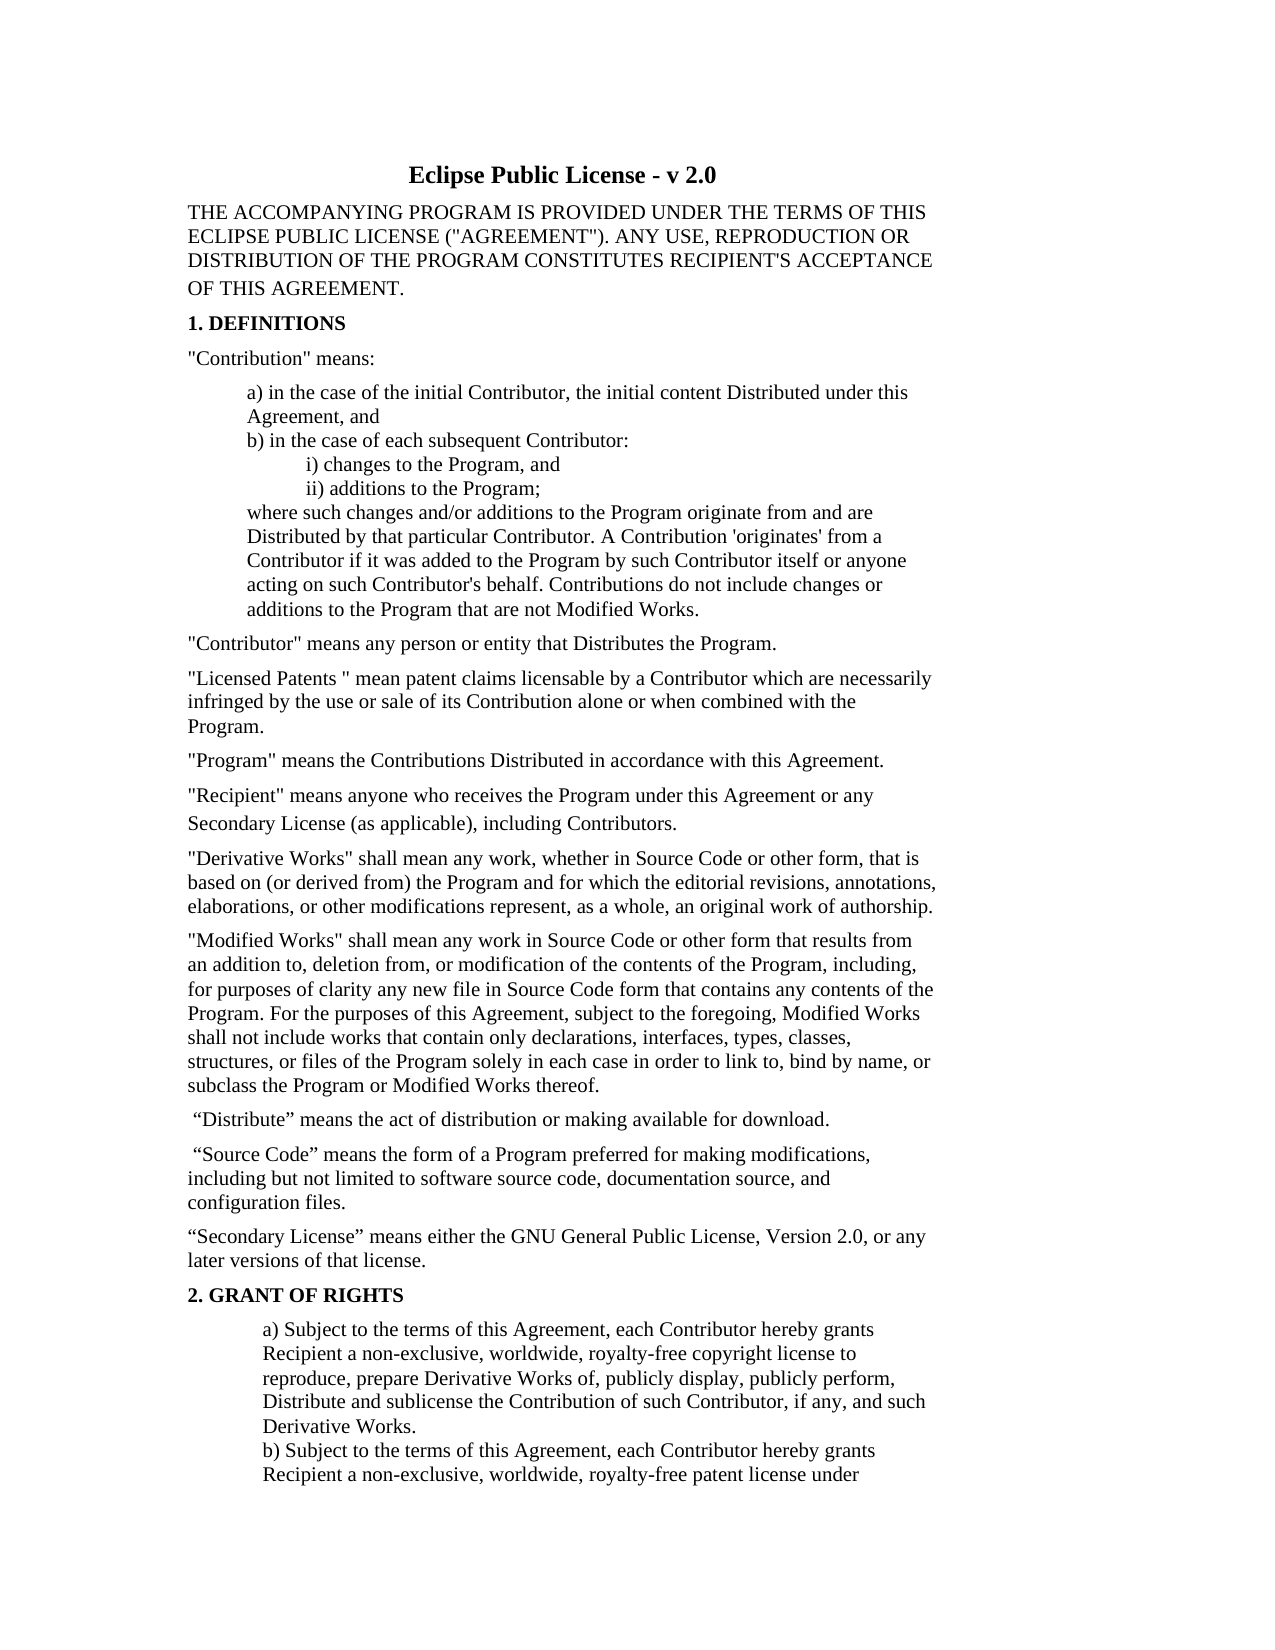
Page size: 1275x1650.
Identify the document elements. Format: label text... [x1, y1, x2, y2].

text “Distribute” means the act of distribution or making available for download. [187, 1107, 937, 1131]
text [262, 1438, 937, 1486]
text ii) additions to the Program; [306, 476, 937, 500]
text "Recipient" means anyone who receives the Program under this Agreement or any Secondary License (as applicable), including Contributors. [187, 782, 937, 835]
text 2. GRANT OF RIGHTS [187, 1283, 937, 1307]
text “Secondary License” means either the GNU General Public License, Version 2.0, or any later versions of that license. [187, 1224, 937, 1272]
text i) changes to the Program, and [306, 452, 937, 476]
text “Source Code” means the form of a Program preferred for making modifications, including but not limited to software source code, documentation source, and configuration files. [187, 1142, 937, 1214]
text "Derivative Works" shall mean any work, whether in Source Code or other form, that is based on (or derived from) the Program and for which the editorial revisions, annotations, elaborations, or other modifications represent, as a whole, an original work of authorship. [187, 846, 937, 918]
text "Modified Works" shall mean any work in Source Code or other form that results from an addition to, deletion from, or modification of the contents of the Program, including, for purposes of clarity any new file in Source Code form that contains any contents of the Program. For the purposes of this Agreement, subject to the foregoing, Modified Works shall not include works that contain only declarations, interfaces, types, classes, structures, or files of the Program solely in each case in order to link to, bind by name, or subclass the Program or Modified Works thereof. [187, 928, 937, 1097]
text "Program" means the Contributions Distributed in accordance with this Agreement. [187, 748, 937, 772]
text where such changes and/or additions to the Program originate from and are Distributed by that particular Contributor. A Contribution 'originates' from a Contributor if it was added to the Program by such Contributor itself or anyone acting on such Contributor's behalf. Contributions do not include changes or additions to the Program that are not Modified Works. [247, 500, 937, 621]
text "Contribution" means: [187, 345, 937, 369]
text a) in the case of the initial Contributor, the initial content Distributed under this Agreement, and b) in the case of each subsequent Contributor: [247, 380, 937, 452]
text 1. DEFINITIONS [187, 311, 937, 335]
text THE ACCOMPANYING PROGRAM IS PROVIDED UNDER THE TERMS OF THIS ECLIPSE PUBLIC LICENSE ("AGREEMENT"). ANY USE, REPRODUCTION OR DISTRIBUTION OF THE PROGRAM CONSTITUTES RECIPIENT'S ACCEPTANCE OF THIS AGREEMENT. [187, 199, 937, 301]
text Eclipse Public License - v 2.0 [187, 160, 937, 189]
text "Licensed Patents " mean patent claims licensable by a Contributor which are necessarily infringed by the use or sale of its Contribution alone or when combined with the Program. [187, 665, 937, 738]
text a) Subject to the terms of this Agreement, each Contributor hereby grants Recipient a non-exclusive, worldwide, royalty-free copyright license to reproduce, prepare Derivative Works of, publicly display, publicly perform, Distribute and sublicense the Contribution of such Contributor, if any, and such Derivative Works. [262, 1317, 937, 1438]
text "Contributor" means any person or entity that Distributes the Program. [187, 631, 937, 655]
